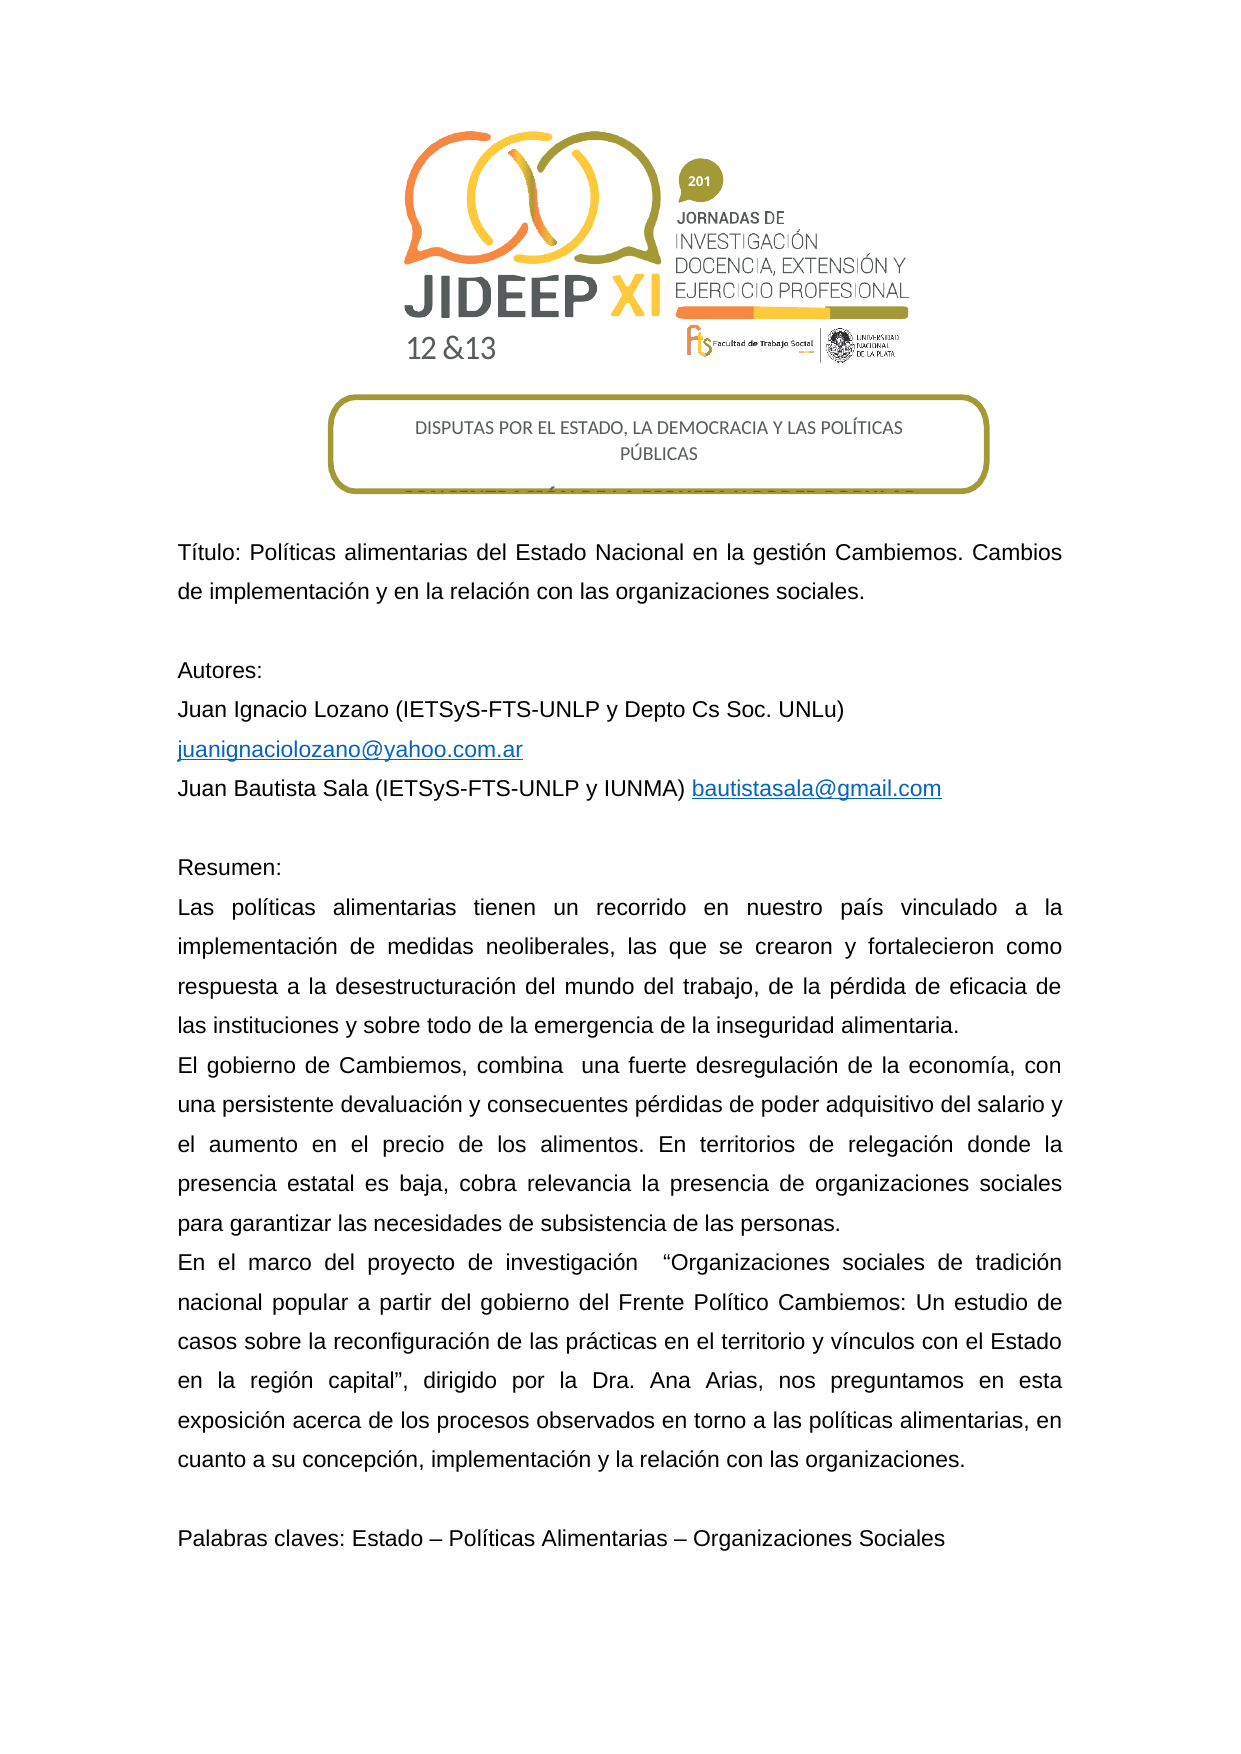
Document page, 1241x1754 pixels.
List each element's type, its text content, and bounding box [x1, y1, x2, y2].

text Juan Ignacio Lozano (IETSyS-FTS-UNLP y Depto Cs Soc. UNLu) juanignaciolozano@yahoo.com.ar [177, 696, 1063, 762]
text Título: Políticas alimentarias del Estado Nacional en la gestión Cambiemos. Cambios de implementación y en la relación con las organizaciones sociales. [177, 538, 1063, 604]
picture [401, 131, 670, 318]
text Juan Bautista Sala (IETSyS-FTS-UNLP y IUNMA) bautistasala@gmail.com [177, 775, 1063, 802]
text El gobierno de Cambiemos, combina una fuerte desregulación de la economía, con una persistente devaluación y consecuentes pérdidas de poder adquisitivo del salario y el aumento en el precio de los alimentos. En territorios de relegación donde la presencia estatal es baja, cobra relevancia la presencia de organizaciones sociales para garantizar las necesidades de subsistencia de las personas. [177, 1052, 1063, 1236]
text Resumen: [177, 854, 1063, 881]
picture [675, 308, 911, 379]
text En el marco del proyecto de investigación “Organizaciones sociales de tradición nacional popular a partir del gobierno del Frente Político Cambiemos: Un estudio de casos sobre la reconfiguración de las prácticas en el territorio y vínculos con el Estado en la región capital”, dirigido por la Dra. Ana Arias, nos preguntamos en esta exposición acerca de los procesos observados en torno a las políticas alimentarias, en cuanto a su concepción, implementación y la relación con las organizaciones. [177, 1249, 1063, 1473]
picture [676, 229, 909, 298]
text Las políticas alimentarias tienen un recorrido en nuestro país vinculado a la implementación de medidas neoliberales, las que se crearon y fortalecieron como respuesta a la desestructuración del mundo del trabajo, de la pérdida de eficacia de las instituciones y sobre todo de la emergencia de la inseguridad alimentaria. [177, 894, 1063, 1038]
picture [765, 211, 784, 224]
text Palabras claves: Estado – Políticas Alimentarias – Organizaciones Sociales [177, 1525, 1063, 1552]
text Autores: [177, 657, 1063, 683]
